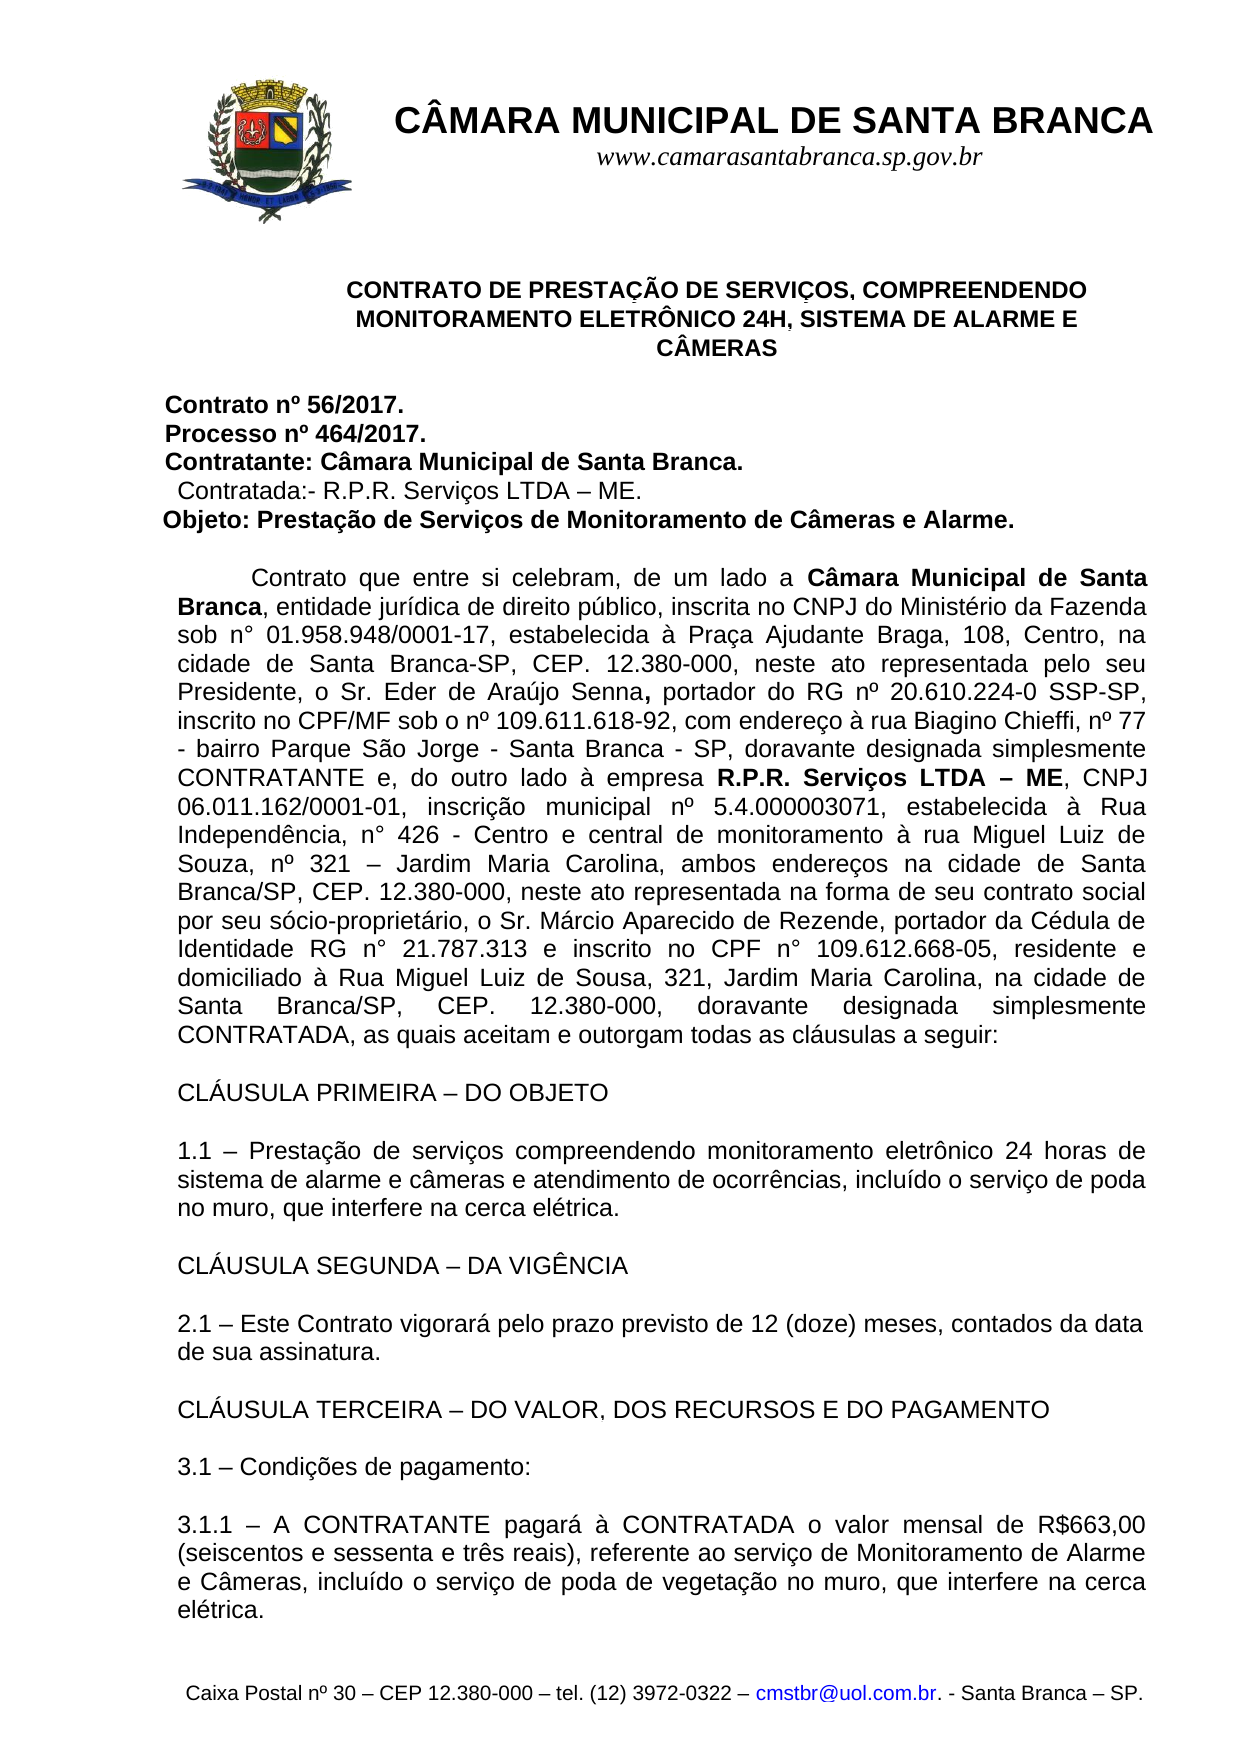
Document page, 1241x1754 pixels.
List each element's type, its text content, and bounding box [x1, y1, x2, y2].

text CLÁUSULA TERCEIRA – DO VALOR, DOS RECURSOS E DO PAGAMENTO [177, 1395, 1154, 1423]
text www.camarasantabranca.sp.gov.br [425, 141, 1154, 172]
text 2.1 – Este Contrato vigorará pelo prazo previsto de 12 (doze) meses, contados da data de sua assinatura. [177, 1309, 1146, 1366]
text 3.1.1 – A CONTRATANTE pagará à CONTRATADA o valor mensal de R$663,00 (seiscentos e sessenta e três reais), referente ao serviço de Monitoramento de Alarme e Câmeras, incluído o serviço de poda de vegetação no muro, que interfere na cerca elétrica. [177, 1511, 1148, 1624]
text 3.1 – Condições de pagamento: [177, 1452, 1154, 1481]
text Contratante: Câmara Municipal de Santa Branca. [164, 447, 1154, 476]
text Contrato que entre si celebram, de um lado a Câmara Municipal de Santa Branca, entidade jurídica de direito público, inscrita no CNPJ do Ministério da Fazenda sob n° 01.958.948/0001-17, estabelecida à Praça Ajudante Braga, 108, Centro, na cidade de Santa Branca-SP, CEP. 12.380-000, neste ato representada pelo seu Presidente, o Sr. Eder de Araújo Senna, portador do RG nº 20.610.224-0 SSP-SP, inscrito no CPF/MF sob o nº 109.611.618-92, com endereço à rua Biagino Chieffi, nº 77 - bairro Parque São Jorge - Santa Branca - SP, doravante designada simplesmente CONTRATANTE e, do outro lado à empresa R.P.R. Serviços LTDA – ME, CNPJ 06.011.162/0001-01, inscrição municipal nº 5.4.000003071, estabelecida à Rua Independência, n° 426 - Centro e central de monitoramento à rua Miguel Luiz de Souza, nº 321 – Jardim Maria Carolina, ambos endereços na cidade de Santa Branca/SP, CEP. 12.380-000, neste ato representada na forma de seu contrato social por seu sócio-proprietário, o Sr. Márcio Aparecido de Rezende, portador da Cédula de Identidade RG n° 21.787.313 e inscrito no CPF n° 109.612.668-05, residente e domiciliado à Rua Miguel Luiz de Sousa, 321, Jardim Maria Carolina, na cidade de Santa Branca/SP, CEP. 12.380-000, doravante designada simplesmente CONTRATADA, as quais aceitam e outorgam todas as cláusulas a seguir: [177, 563, 1148, 1049]
text Processo nº 464/2017. [164, 419, 1154, 447]
text CLÁUSULA SEGUNDA – DA VIGÊNCIA [177, 1251, 1154, 1279]
text CONTRATO DE PRESTAÇÃO DE SERVIÇOS, COMPREENDENDO MONITORAMENTO ELETRÔNICO 24H, SISTEMA DE ALARME E CÂMERAS [325, 276, 1108, 361]
text CÂMARA MUNICIPAL DE SANTA BRANCA [150, 98, 1154, 141]
picture [175, 141, 352, 224]
text Objeto: Prestação de Serviços de Monitoramento de Câmeras e Alarme. [162, 505, 1154, 534]
picture [175, 75, 352, 98]
text Caixa Postal nº 30 – CEP 12.380-000 – tel. (12) 3972-0322 – cmstbr@uol.com.br. - Santa Branca – SP. [185, 1681, 1154, 1705]
text CLÁUSULA PRIMEIRA – DO OBJETO [177, 1078, 1154, 1107]
text Contrato nº 56/2017. [164, 390, 1154, 419]
text Contratada:- R.P.R. Serviços LTDA – ME. [177, 476, 1154, 505]
text 1.1 – Prestação de serviços compreendendo monitoramento eletrônico 24 horas de sistema de alarme e câmeras e atendimento de ocorrências, incluído o serviço de poda no muro, que interfere na cerca elétrica. [177, 1137, 1148, 1222]
